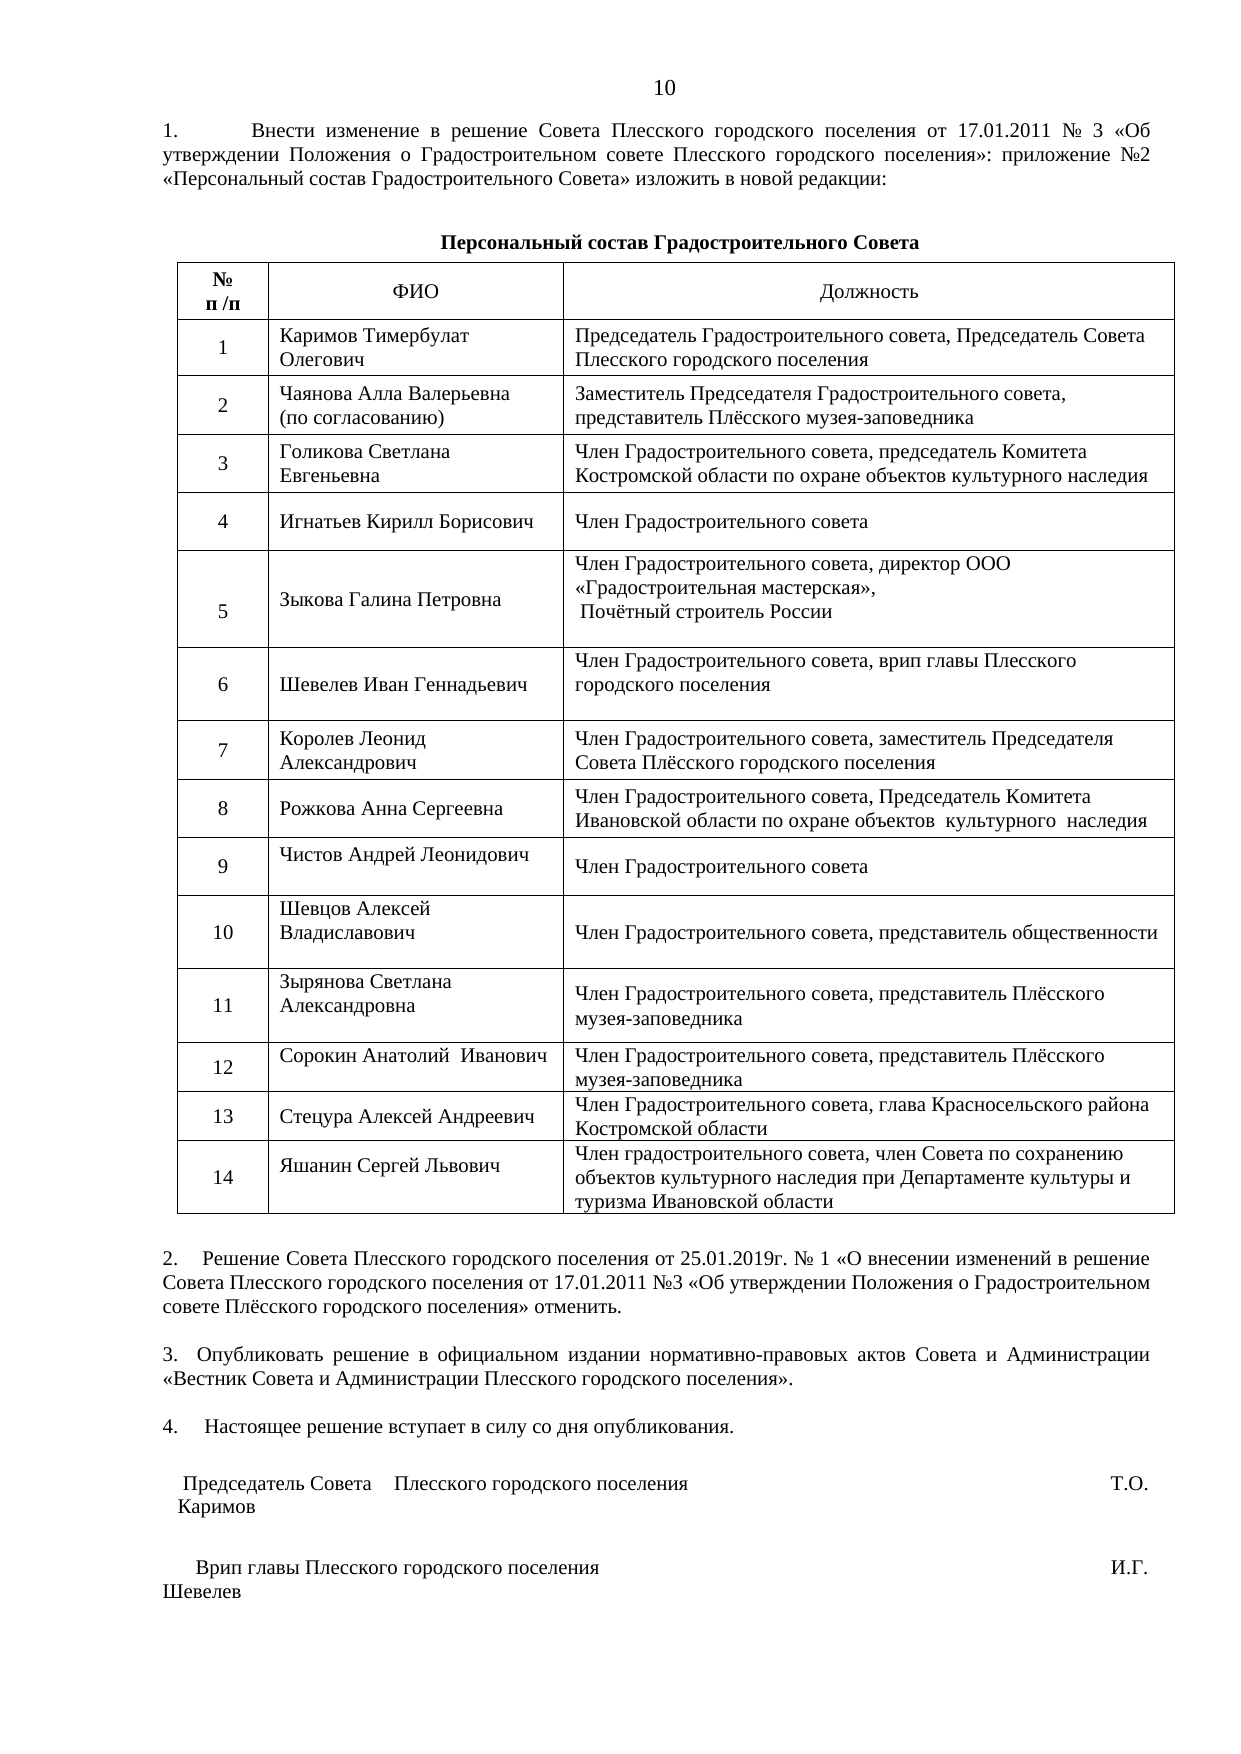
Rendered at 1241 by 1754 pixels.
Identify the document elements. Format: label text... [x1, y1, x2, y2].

table_cell Чаянова Алла Валерьевна (по согласованию) [269, 376, 563, 433]
table_cell Рожкова Анна Сергеевна [269, 780, 563, 837]
table_header ФИО [269, 263, 563, 318]
table_cell Шевелев Иван Геннадьевич [269, 648, 563, 720]
text Врип главы Плесского городского поселения И.Г. Шевелев [162, 1555, 1152, 1603]
table_cell 7 [178, 721, 268, 779]
table_cell 3 [178, 435, 268, 492]
table_cell Игнатьев Кирилл Борисович [269, 493, 563, 550]
table_cell 14 [178, 1141, 268, 1213]
table_cell Член градостроительного совета, член Совета по сохранению объектов культурного наследия при Департаменте культуры и туризма Ивановской области [564, 1141, 1174, 1213]
table_header № п /п [178, 263, 268, 318]
table_cell Член Градостроительного совета, врип главы Плесского городского поселения [564, 648, 1174, 720]
table_cell Член Градостроительного совета, Председатель Комитета Ивановской области по охране объектов культурного наследия [564, 780, 1174, 837]
table_cell 11 [178, 969, 268, 1042]
table_cell Член Градостроительного совета, директор ООО «Градостроительная мастерская», Почётный строитель России [564, 551, 1174, 647]
table_cell Член Градостроительного совета [564, 493, 1174, 550]
list Внести изменение в решение Совета Плесского городского поселения от 17.01.2011 № 3 «Об утверждении Положения о Градостроительном совете Плесского городского поселения»: приложение №2 «Персональный состав Градостроительного Совета» изложить в новой редакции: [162, 118, 1152, 190]
table_cell Королев Леонид Александрович [269, 721, 563, 779]
table_cell Стецура Алексей Андреевич [269, 1092, 563, 1140]
table_cell Зыкова Галина Петровна [269, 551, 563, 647]
table_cell Зырянова Светлана Александровна [269, 969, 563, 1042]
text Председатель Совета Плесского городского поселения Т.О. Каримов [177, 1470, 1152, 1518]
table_cell 4 [178, 493, 268, 550]
table_cell Член Градостроительного совета, представитель общественности [564, 896, 1174, 968]
table_cell Член Градостроительного совета [564, 838, 1174, 895]
table_cell 10 [178, 896, 268, 968]
table_cell Председатель Градостроительного совета, Председатель Совета Плесского городского поселения [564, 320, 1174, 375]
table_cell Яшанин Сергей Львович [269, 1141, 563, 1213]
table_cell 9 [178, 838, 268, 895]
text 2. Решение Совета Плесского городского поселения от 25.01.2019г. № 1 «О внесении изменений в решение Совета Плесского городского поселения от 17.01.2011 №3 «Об утверждении Положения о Градостроительном совете Плёсского городского поселения» отменить. [162, 1246, 1152, 1318]
table_cell 13 [178, 1092, 268, 1140]
table_cell Шевцов Алексей Владиславович [269, 896, 563, 968]
text 3. Опубликовать решение в официальном издании нормативно-правовых актов Совета и Администрации «Вестник Совета и Администрации Плесского городского поселения». [162, 1342, 1152, 1390]
table_cell 12 [178, 1043, 268, 1091]
table_cell Член Градостроительного совета, глава Красносельского района Костромской области [564, 1092, 1174, 1140]
table_cell Член Градостроительного совета, заместитель Председателя Совета Плёсского городского поселения [564, 721, 1174, 779]
table_cell Чистов Андрей Леонидович [269, 838, 563, 895]
text Персональный состав Градостроительного Совета [177, 230, 1152, 254]
table_cell Заместитель Председателя Градостроительного совета, представитель Плёсского музея-заповедника [564, 376, 1174, 433]
table_cell Сорокин Анатолий Иванович [269, 1043, 563, 1091]
table_header Должность [564, 263, 1174, 318]
table_cell Каримов Тимербулат Олегович [269, 320, 563, 375]
table_cell Член Градостроительного совета, председатель Комитета Костромской области по охране объектов культурного наследия [564, 435, 1174, 492]
table_cell Член Градостроительного совета, представитель Плёсского музея-заповедника [564, 969, 1174, 1042]
table_cell 6 [178, 648, 268, 720]
table_cell 5 [178, 551, 268, 647]
table_cell 1 [178, 320, 268, 375]
table_cell 2 [178, 376, 268, 433]
table_cell Член Градостроительного совета, представитель Плёсского музея-заповедника [564, 1043, 1174, 1091]
text 4. Настоящее решение вступает в силу со дня опубликования. [162, 1414, 1152, 1438]
table_cell 8 [178, 780, 268, 837]
table_cell Голикова Светлана Евгеньевна [269, 435, 563, 492]
